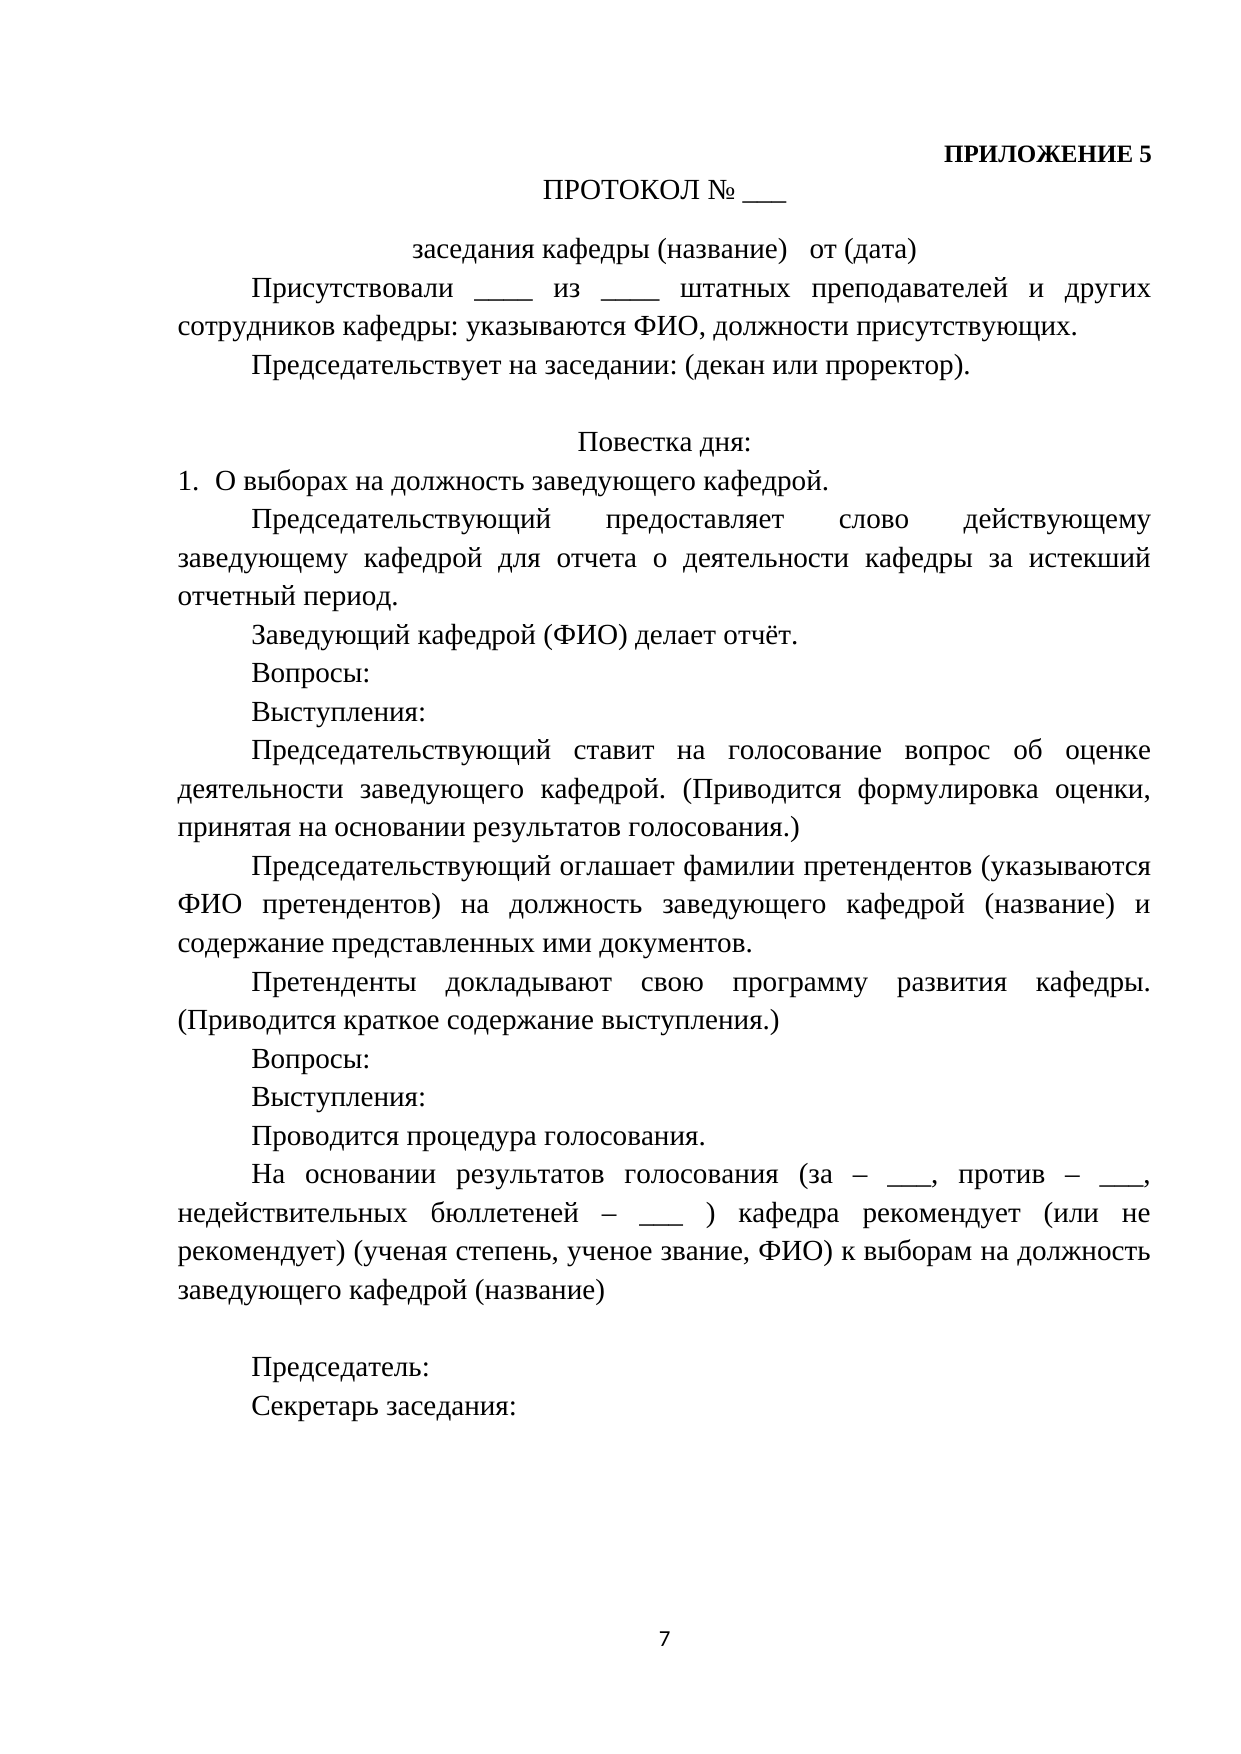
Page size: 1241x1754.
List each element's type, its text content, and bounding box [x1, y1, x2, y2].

text Выступления: [177, 1079, 1152, 1113]
subtitle Приложение 5 [177, 139, 1152, 168]
text На основании результатов голосования (за – ___, против – ___, недействительных бюллетеней – ___ ) кафедра рекомендует (или не рекомендует) (ученая степень, ученое звание, ФИО) к выборам на должность заведующего кафедрой (название) [177, 1156, 1152, 1306]
text Повестка дня: [177, 424, 1152, 458]
text Председательствующий оглашает фамилии претендентов (указываются ФИО претендентов) на должность заведующего кафедрой (название) и содержание представленных ими документов. [177, 848, 1152, 959]
text Присутствовали ____ из ____ штатных преподавателей и других сотрудников кафедры: указываются ФИО, должности присутствующих. [177, 270, 1152, 342]
text Вопросы: [177, 1041, 1152, 1074]
text Проводится процедура голосования. [177, 1118, 1152, 1151]
text Претенденты докладывают свою программу развития кафедры. (Приводится краткое содержание выступления.) [177, 964, 1152, 1036]
text ПРОТОКОЛ № ___ [177, 172, 1152, 206]
text Вопросы: [177, 655, 1152, 689]
text Заведующий кафедрой (ФИО) делает отчёт. [177, 617, 1152, 650]
text Выступления: [177, 694, 1152, 727]
text Секретарь заседания: [177, 1388, 1152, 1421]
text Председательствующий ставит на голосование вопрос об оценке деятельности заведующего кафедрой. (Приводится формулировка оценки, принятая на основании результатов голосования.) [177, 732, 1152, 843]
text Председательствует на заседании: (декан или проректор). [177, 347, 1152, 381]
text Председательствующий предоставляет слово действующему заведующему кафедрой для отчета о деятельности кафедры за истекший отчетный период. [177, 501, 1152, 612]
list О выборах на должность заведующего кафедрой. [177, 463, 1152, 496]
text Председатель: [177, 1349, 1152, 1383]
text заседания кафедры (название) от (дата) [177, 231, 1152, 265]
